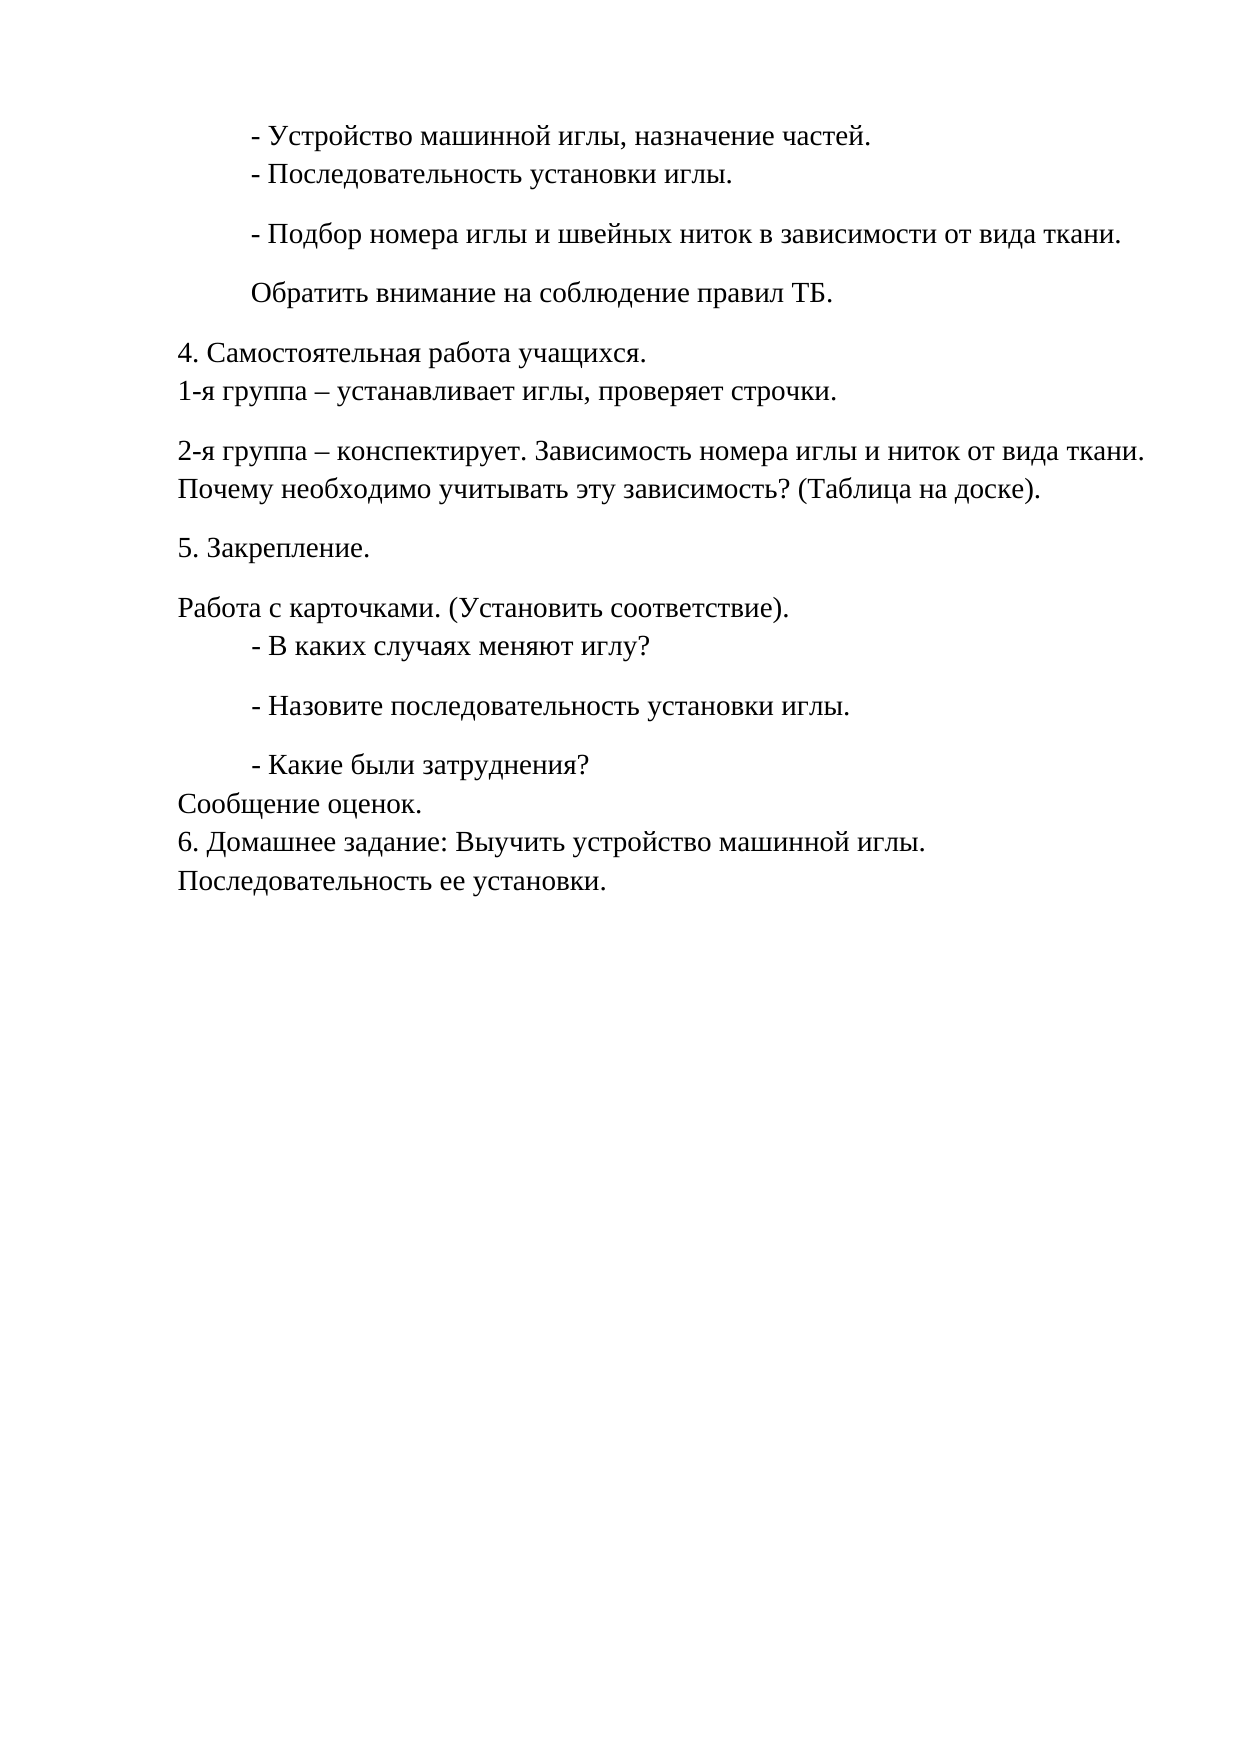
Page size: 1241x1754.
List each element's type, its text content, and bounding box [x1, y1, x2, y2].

text Работа с карточками. (Установить соответствие). - В каких случаях меняют иглу? [177, 590, 1152, 662]
text - Устройство машинной иглы, назначение частей. - Последовательность установки иглы. [251, 118, 1152, 190]
text 2-я группа – конспектирует. Зависимость номера иглы и ниток от вида ткани. Почему необходимо учитывать эту зависимость? (Таблица на доске). [177, 433, 1152, 505]
text 5. Закрепление. [177, 531, 1152, 564]
text 4. Самостоятельная работа учащихся. 1-я группа – устанавливает иглы, проверяет строчки. [177, 335, 1152, 407]
text - Назовите последовательность установки иглы. [177, 688, 1152, 721]
text - Подбор номера иглы и швейных ниток в зависимости от вида ткани. [251, 216, 1152, 249]
text - Какие были затруднения? Сообщение оценок. 6. Домашнее задание: Выучить устройство машинной иглы. Последовательность ее установки. [177, 747, 1152, 896]
text Обратить внимание на соблюдение правил ТБ. [251, 275, 1152, 309]
